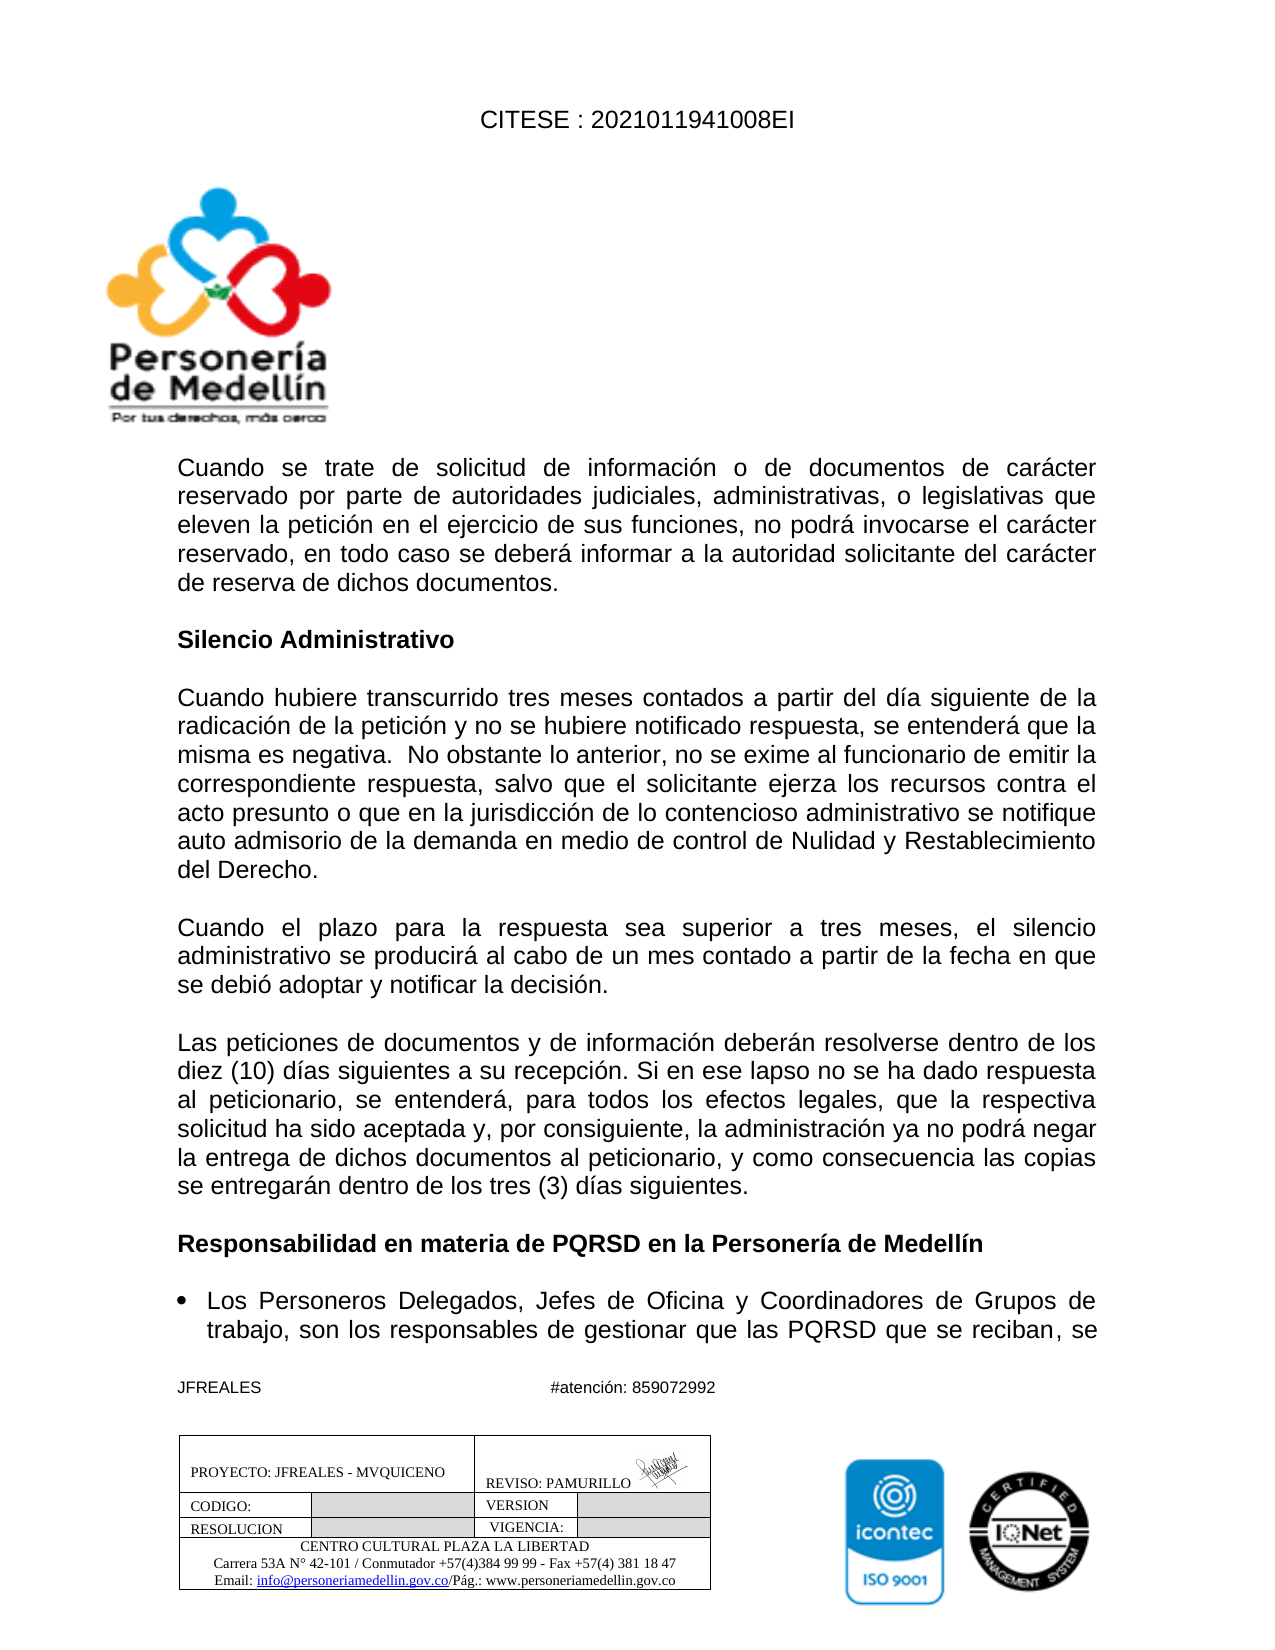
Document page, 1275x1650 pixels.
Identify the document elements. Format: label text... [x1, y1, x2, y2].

text Silencio Administrativo [177, 625, 1098, 654]
text Cuando se trate de solicitud de información o de documentos de carácter reservado por parte de autoridades judiciales, administrativas, o legislativas que eleven la petición en el ejercicio de sus funciones, no podrá invocarse el carácter reservado, en todo caso se deberá informar a la autoridad solicitante del carácter de reserva de dichos documentos. [177, 452, 1098, 596]
picture [103, 162, 338, 453]
text Cuando hubiere transcurrido tres meses contados a partir del día siguiente de la radicación de la petición y no se hubiere notificado respuesta, se entenderá que la misma es negativa. No obstante lo anterior, no se exime al funcionario de emitir la correspondiente respuesta, salvo que el solicitante ejerza los recursos contra el acto presunto o que en la jurisdicción de lo contencioso administrativo se notifique auto admisorio de la demanda en medio de control de Nulidad y Restablecimiento del Derecho. [177, 682, 1098, 884]
text Responsabilidad en materia de PQRSD en la Personería de Medellín [177, 1229, 1098, 1257]
picture [830, 1446, 1095, 1609]
picture [634, 1452, 688, 1489]
text Cuando el plazo para la respuesta sea superior a tres meses, el silencio administrativo se producirá al cabo de un mes contado a partir de la fecha en que se debió adoptar y notificar la decisión. [177, 912, 1098, 999]
text Las peticiones de documentos y de información deberán resolverse dentro de los diez (10) días siguientes a su recepción. Si en ese lapso no se ha dado respuesta al peticionario, se entenderá, para todos los efectos legales, que la respectiva solicitud ha sido aceptada y, por consiguiente, la administración ya no podrá negar la entrega de dichos documentos al peticionario, y como consecuencia las copias se entregarán dentro de los tres (3) días siguientes. [177, 1027, 1098, 1200]
